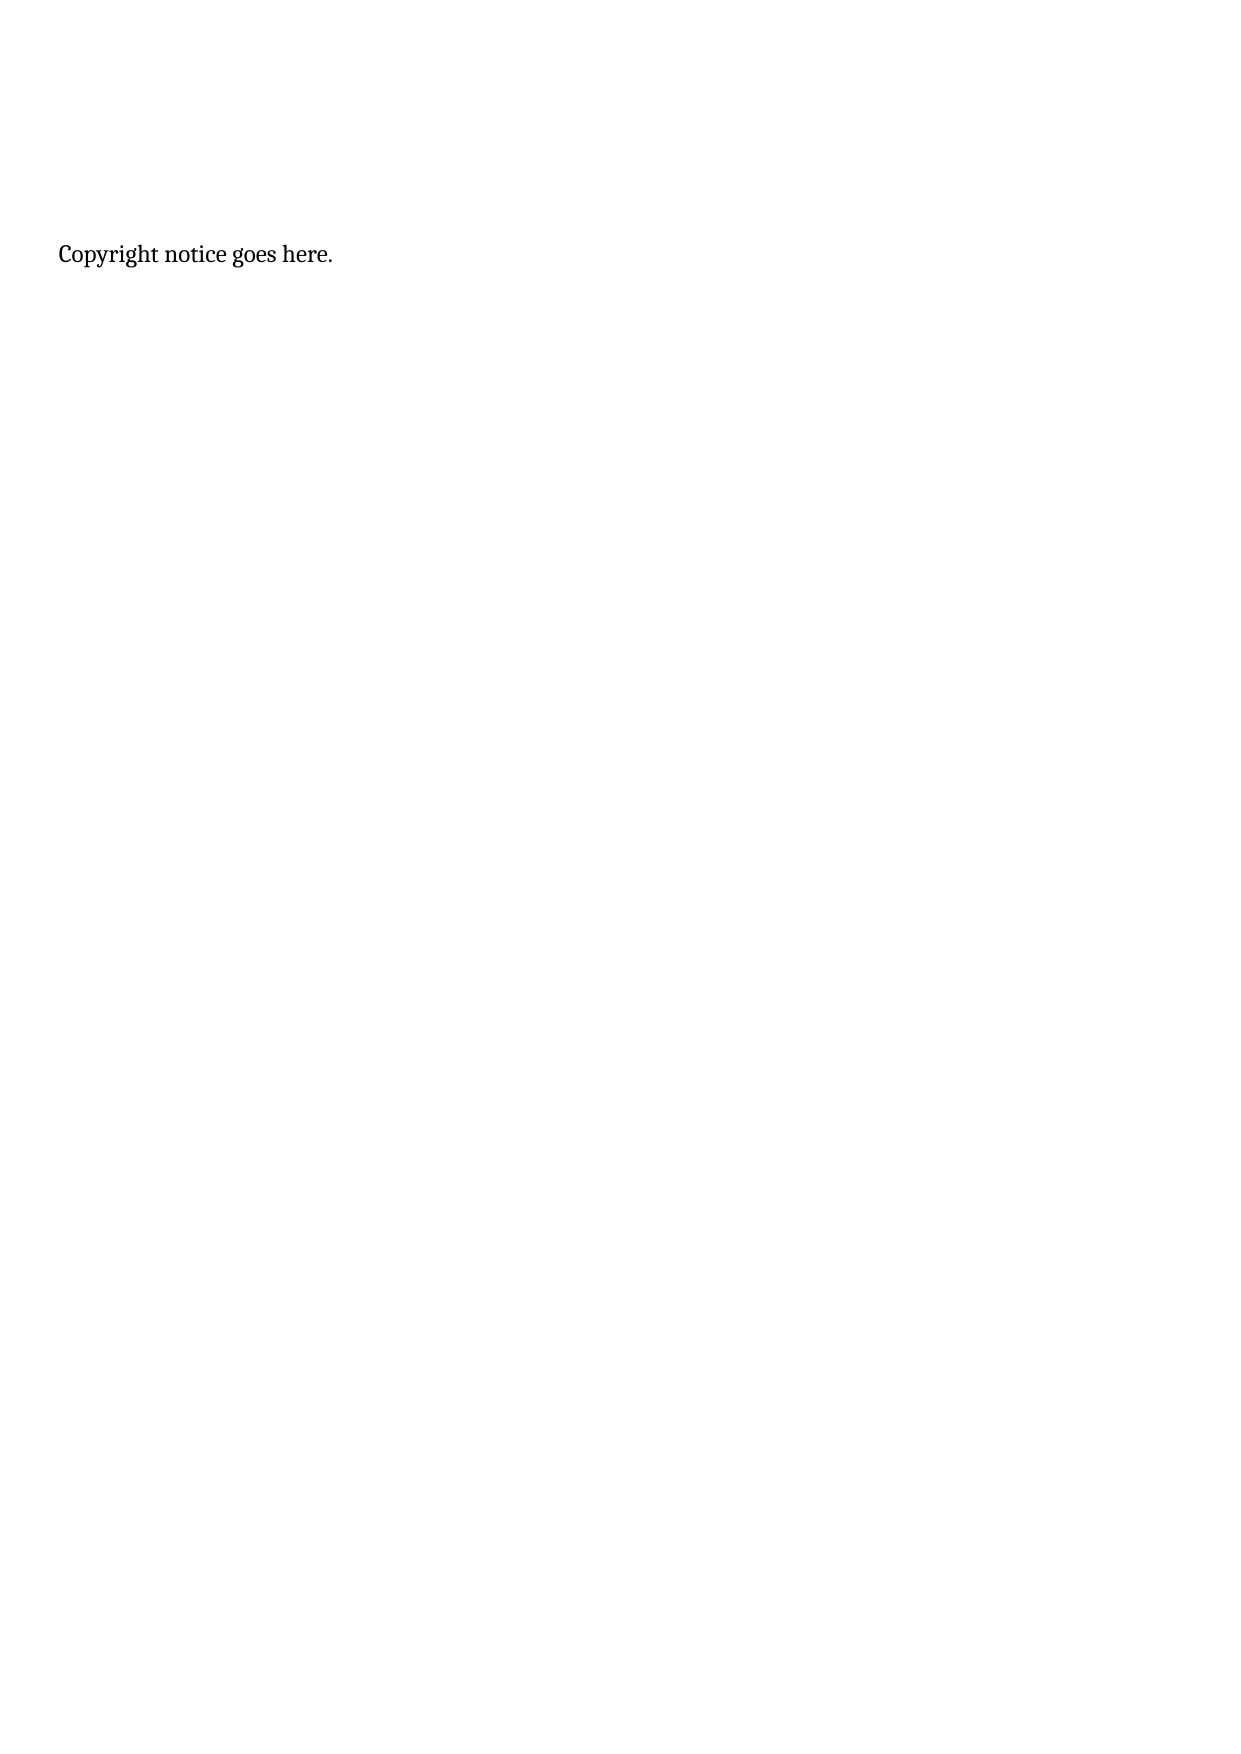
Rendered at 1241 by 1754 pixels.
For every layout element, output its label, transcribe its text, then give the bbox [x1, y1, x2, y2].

text Copyright notice goes here. [58, 240, 1099, 268]
